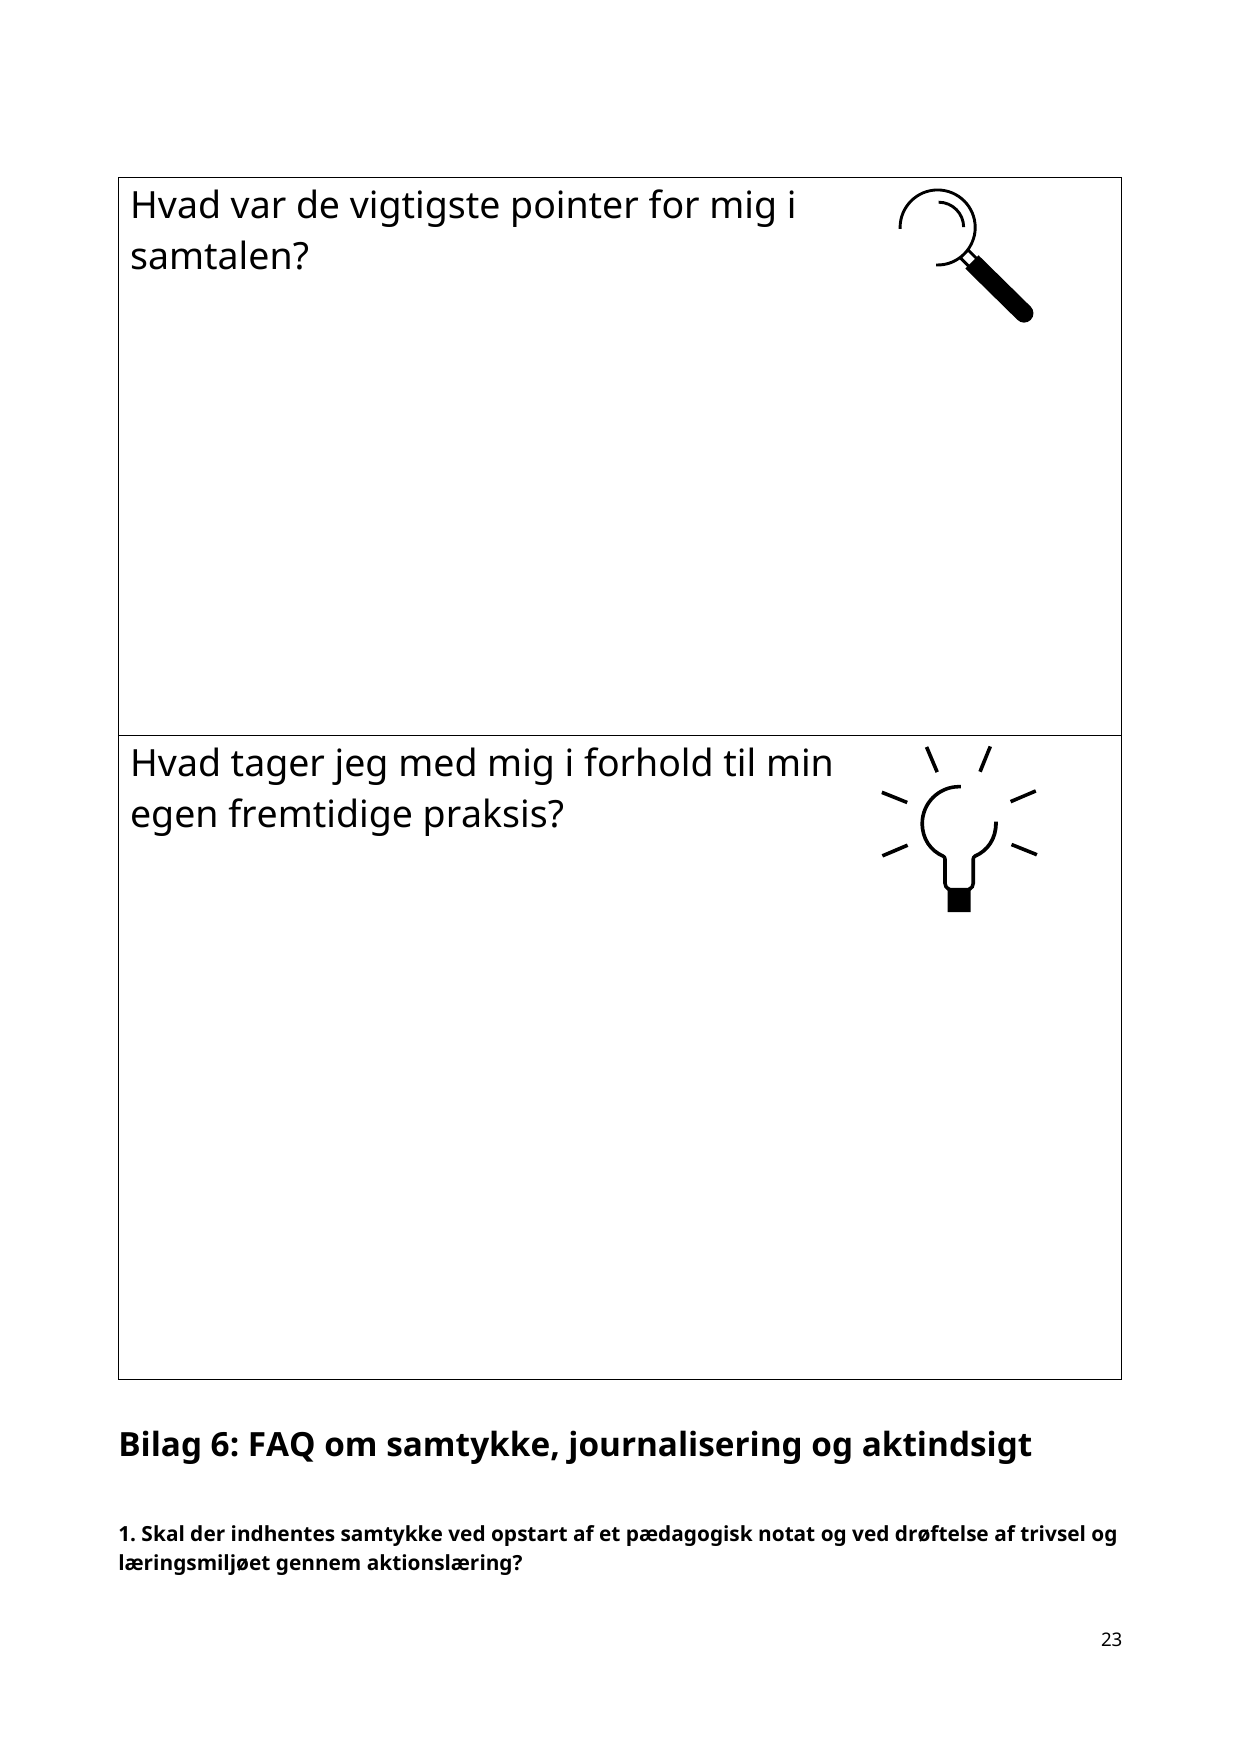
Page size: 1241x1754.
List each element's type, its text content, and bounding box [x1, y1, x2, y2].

table_cell Hvad tager jeg med mig i forhold til min egen fremtidige praksis? [119, 736, 1121, 1379]
table_header Hvad var de vigtigste pointer for mig i samtalen? [119, 178, 1121, 735]
text 1. Skal der indhentes samtykke ved opstart af et pædagogisk notat og ved drøftelse af trivsel og læringsmiljøet gennem aktionslæring? [118, 1519, 1122, 1576]
subtitle Bilag 6: FAQ om samtykke, journalisering og aktindsigt [118, 1421, 1122, 1466]
